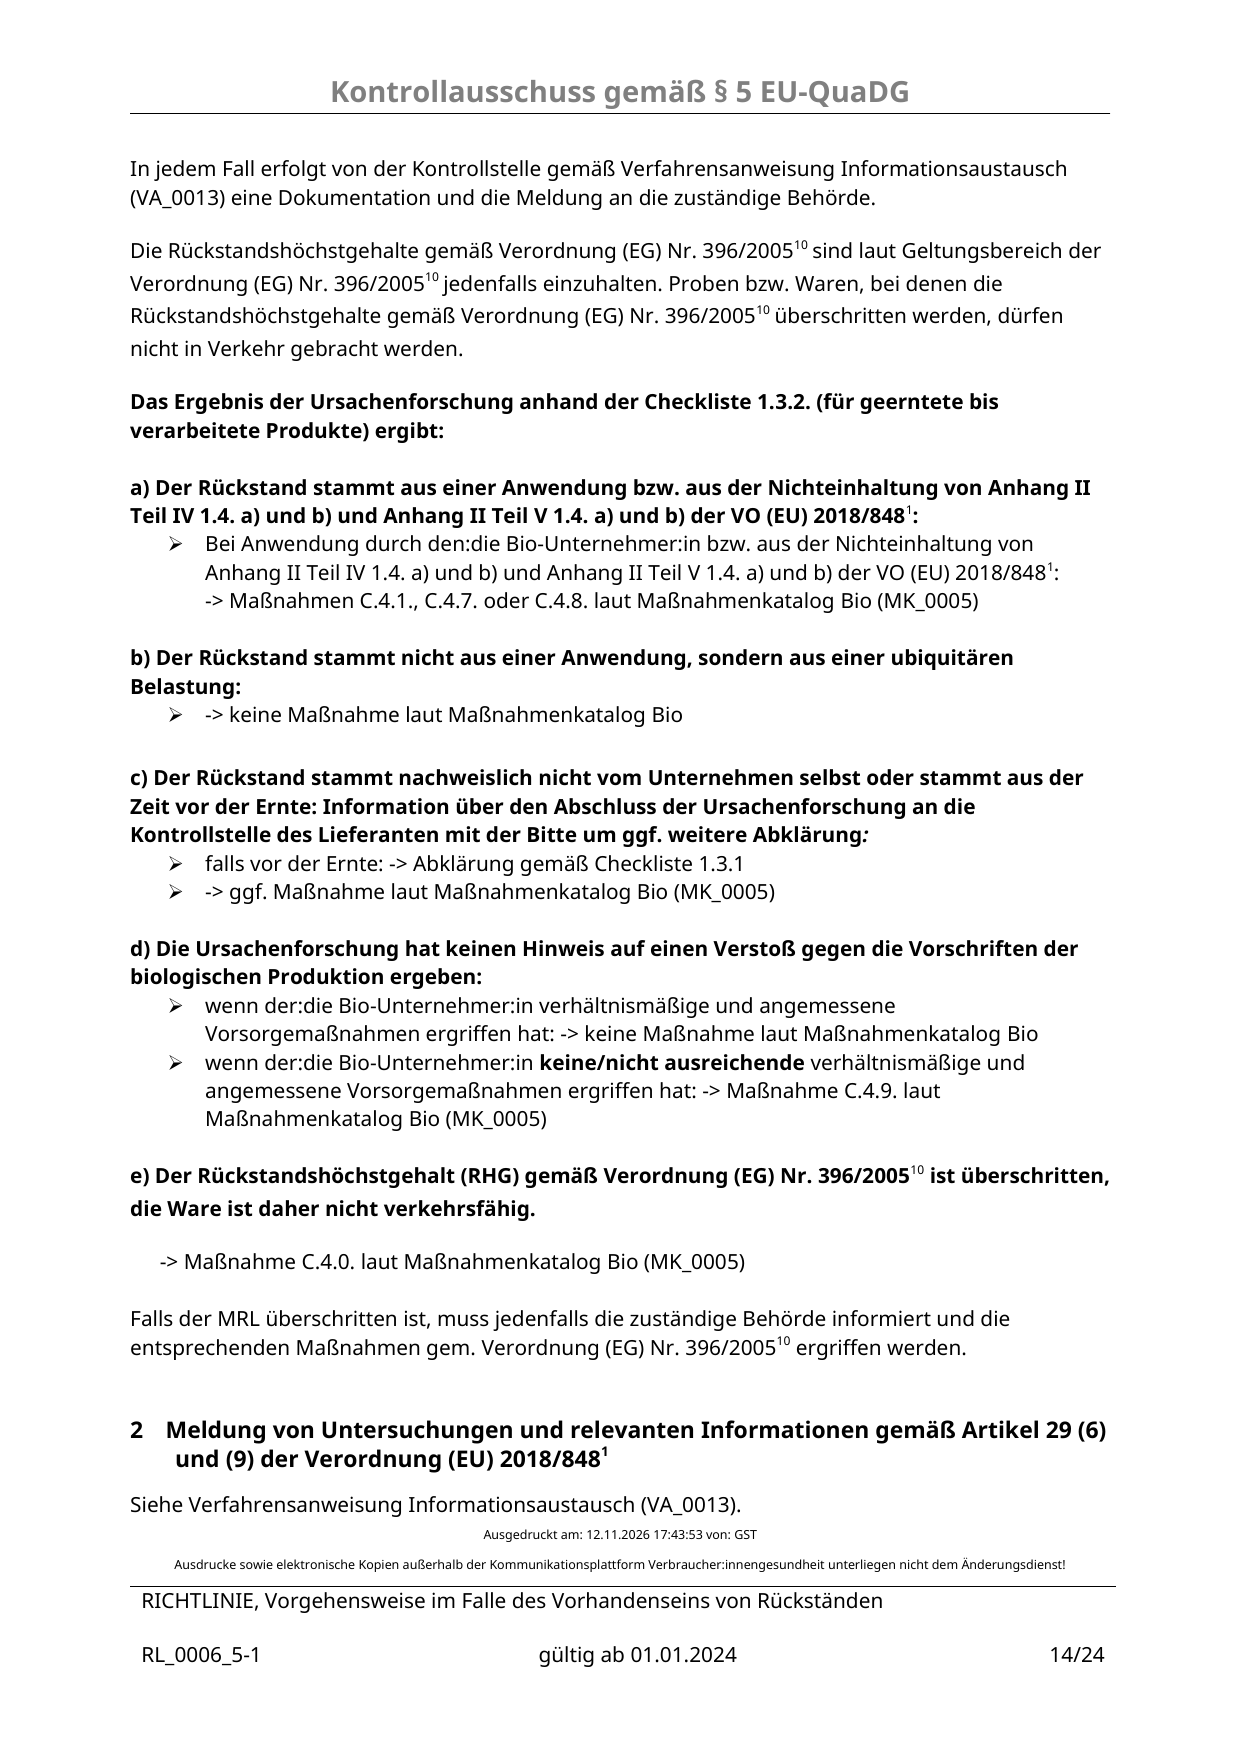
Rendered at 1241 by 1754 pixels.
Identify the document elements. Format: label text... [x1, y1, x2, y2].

text Das Ergebnis der Ursachenforschung anhand der Checkliste 1.3.2. (für geerntete bis verarbeitete Produkte) ergibt: [130, 387, 1110, 444]
text Falls der MRL überschritten ist, muss jedenfalls die zuständige Behörde informiert und die entsprechenden Maßnahmen gem. Verordnung (EG) Nr. 396/200510 ergriffen werden. [130, 1304, 1110, 1361]
text -> Maßnahme C.4.0. laut Maßnahmenkatalog Bio (MK_0005) [130, 1247, 1110, 1276]
text Siehe Verfahrensanweisung Informationsaustausch (VA_0013). [130, 1490, 1110, 1518]
list wenn der:die Bio-Unternehmer:in verhältnismäßige und angemessene Vorsorgemaßnahmen ergriffen hat: -> keine Maßnahme laut Maßnahmenkatalog Bio [167, 991, 1110, 1048]
list -> keine Maßnahme laut Maßnahmenkatalog Bio [167, 700, 1110, 729]
text a) Der Rückstand stammt aus einer Anwendung bzw. aus der Nichteinhaltung von Anhang II Teil IV 1.4. a) und b) und Anhang II Teil V 1.4. a) und b) der VO (EU) 2018/8481: [130, 473, 1110, 529]
text Die Rückstandshöchstgehalte gemäß Verordnung (EG) Nr. 396/200510 sind laut Geltungsbereich der Verordnung (EG) Nr. 396/200510 jedenfalls einzuhalten. Proben bzw. Waren, bei denen die Rückstandshöchstgehalte gemäß Verordnung (EG) Nr. 396/200510 überschritten werden, dürfen nicht in Verkehr gebracht werden. [130, 236, 1110, 362]
text In jedem Fall erfolgt von der Kontrollstelle gemäß Verfahrensanweisung Informationsaustausch (VA_0013) eine Dokumentation und die Meldung an die zuständige Behörde. [130, 154, 1110, 211]
list Bei Anwendung durch den:die Bio-Unternehmer:in bzw. aus der Nichteinhaltung von Anhang II Teil IV 1.4. a) und b) und Anhang II Teil V 1.4. a) und b) der VO (EU) 2018/8481: -> Maßnahmen C.4.1., C.4.7. oder C.4.8. laut Maßnahmenkatalog Bio (MK_0005) [167, 529, 1110, 615]
subtitle Meldung von Untersuchungen und relevanten Informationen gemäß Artikel 29 (6) und (9) der Verordnung (EU) 2018/8481 [130, 1415, 1110, 1473]
list wenn der:die Bio-Unternehmer:in keine/nicht ausreichende verhältnismäßige und angemessene Vorsorgemaßnahmen ergriffen hat: -> Maßnahme C.4.9. laut Maßnahmenkatalog Bio (MK_0005) [167, 1048, 1110, 1133]
list -> ggf. Maßnahme laut Maßnahmenkatalog Bio (MK_0005) [167, 877, 1110, 906]
text e) Der Rückstandshöchstgehalt (RHG) gemäß Verordnung (EG) Nr. 396/200510 ist überschritten, die Ware ist daher nicht verkehrsfähig. [130, 1161, 1110, 1222]
list falls vor der Ernte: -> Abklärung gemäß Checkliste 1.3.1 [167, 849, 1110, 877]
text b) Der Rückstand stammt nicht aus einer Anwendung, sondern aus einer ubiquitären Belastung: [130, 643, 1110, 700]
text d) Die Ursachenforschung hat keinen Hinweis auf einen Verstoß gegen die Vorschriften der biologischen Produktion ergeben: [130, 934, 1110, 991]
text c) Der Rückstand stammt nachweislich nicht vom Unternehmen selbst oder stammt aus der Zeit vor der Ernte: Information über den Abschluss der Ursachenforschung an die Kontrollstelle des Lieferanten mit der Bitte um ggf. weitere Abklärung: [130, 763, 1110, 849]
